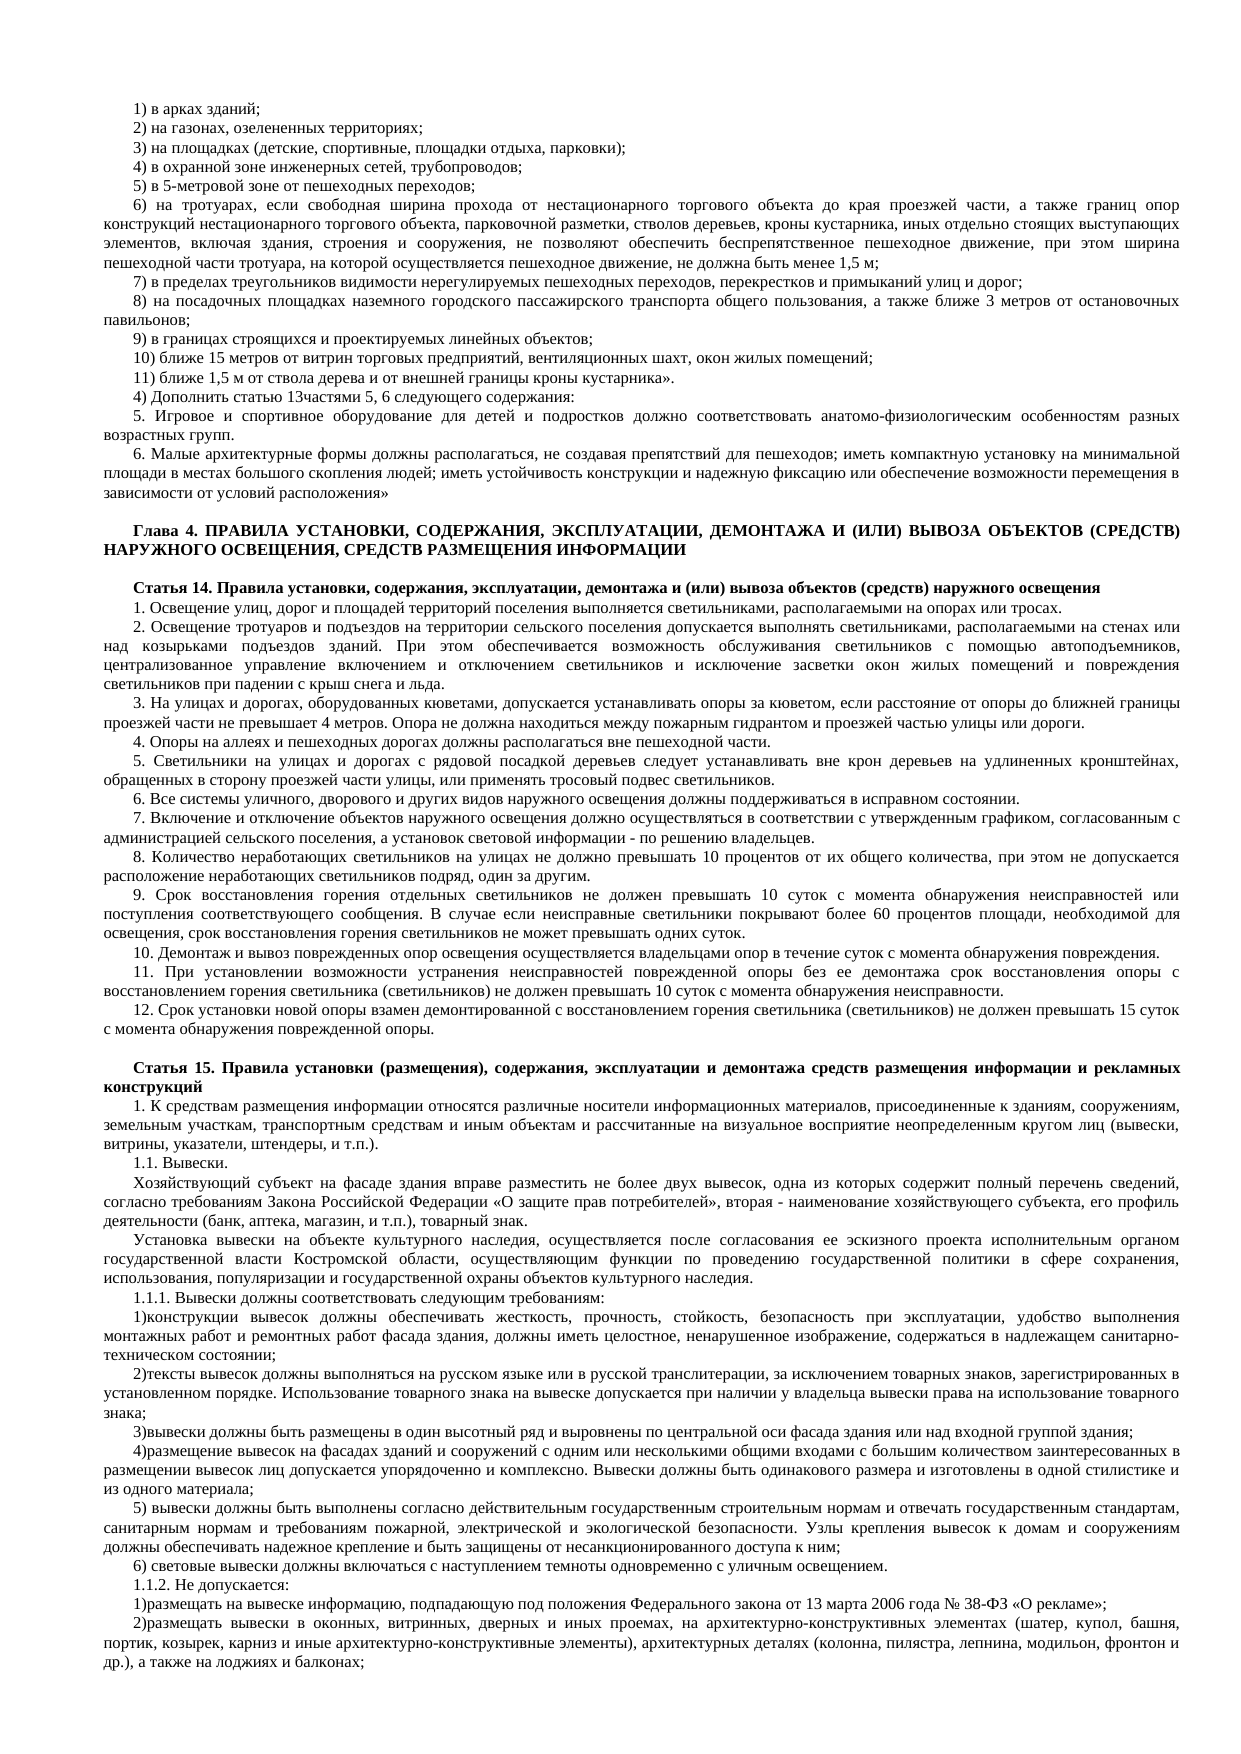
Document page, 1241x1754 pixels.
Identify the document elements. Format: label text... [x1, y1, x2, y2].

text 6) на тротуарах, если свободная ширина прохода от нестационарного торгового объекта до края проезжей части, а также границ опор конструкций нестационарного торгового объекта, парковочной разметки, стволов деревьев, кроны кустарника, иных отдельно стоящих выступающих элементов, включая здания, строения и сооружения, не позволяют обеспечить беспрепятственное пешеходное движение, при этом ширина пешеходной части тротуара, на которой осуществляется пешеходное движение, не должна быть менее 1,5 м; [103, 195, 1181, 272]
text 1.1.1. Вывески должны соответствовать следующим требованиям: [103, 1287, 1181, 1307]
text 8. Количество неработающих светильников на улицах не должно превышать 10 процентов от их общего количества, при этом не допускается расположение неработающих светильников подряд, один за другим. [103, 847, 1181, 885]
text 1.1.2. Не допускается: [103, 1575, 1181, 1594]
text Статья 15. Правила установки (размещения), содержания, эксплуатации и демонтажа средств размещения информации и рекламных конструкций [103, 1057, 1181, 1096]
text 6. Все системы уличного, дворового и других видов наружного освещения должны поддерживаться в исправном состоянии. [103, 789, 1181, 808]
text 3) на площадках (детские, спортивные, площадки отдыха, парковки); [103, 137, 1181, 157]
text 5. Игровое и спортивное оборудование для детей и подростков должно соответствовать анатомо-физиологическим особенностям разных возрастных групп. [103, 406, 1181, 444]
text 11. При установлении возможности устранения неисправностей поврежденной опоры без ее демонтажа срок восстановления опоры с восстановлением горения светильника (светильников) не должен превышать 10 суток с момента обнаружения неисправности. [103, 962, 1181, 1000]
text 1. К средствам размещения информации относятся различные носители информационных материалов, присоединенные к зданиям, сооружениям, земельным участкам, транспортным средствам и иным объектам и рассчитанные на визуальное восприятие неопределенным кругом лиц (вывески, витрины, указатели, штендеры, и т.п.). [103, 1096, 1181, 1153]
text 2)размещать вывески в оконных, витринных, дверных и иных проемах, на архитектурно-конструктивных элементах (шатер, купол, башня, портик, козырек, карниз и иные архитектурно-конструктивные элементы), архитектурных деталях (колонна, пилястра, лепнина, модильон, фронтон и др.), а также на лоджиях и балконах; [103, 1613, 1181, 1671]
text 12. Срок установки новой опоры взамен демонтированной с восстановлением горения светильника (светильников) не должен превышать 15 суток с момента обнаружения поврежденной опоры. [103, 1000, 1181, 1038]
text 5. Светильники на улицах и дорогах с рядовой посадкой деревьев следует устанавливать вне крон деревьев на удлиненных кронштейнах, обращенных в сторону проезжей части улицы, или применять тросовый подвес светильников. [103, 751, 1181, 789]
text 4) в охранной зоне инженерных сетей, трубопроводов; [103, 157, 1181, 176]
text 4. Опоры на аллеях и пешеходных дорогах должны располагаться вне пешеходной части. [103, 732, 1181, 751]
text 4)размещение вывесок на фасадах зданий и сооружений с одним или несколькими общими входами с большим количеством заинтересованных в размещении вывесок лиц допускается упорядоченно и комплексно. Вывески должны быть одинакового размера и изготовлены в одной стилистике и из одного материала; [103, 1441, 1181, 1498]
text 2. Освещение тротуаров и подъездов на территории сельского поселения допускается выполнять светильниками, располагаемыми на стенах или над козырьками подъездов зданий. При этом обеспечивается возможность обслуживания светильников с помощью автоподъемников, централизованное управление включением и отключением светильников и исключение засветки окон жилых помещений и повреждения светильников при падении с крыш снега и льда. [103, 617, 1181, 693]
text 8) на посадочных площадках наземного городского пассажирского транспорта общего пользования, а также ближе 3 метров от остановочных павильонов; [103, 291, 1181, 329]
text 2) на газонах, озелененных территориях; [103, 118, 1181, 137]
text 2)тексты вывесок должны выполняться на русском языке или в русской транслитерации, за исключением товарных знаков, зарегистрированных в установленном порядке. Использование товарного знака на вывеске допускается при наличии у владельца вывески права на использование товарного знака; [103, 1364, 1181, 1422]
text 1) в арках зданий; [103, 99, 1181, 118]
text 6. Малые архитектурные формы должны располагаться, не создавая препятствий для пешеходов; иметь компактную установку на минимальной площади в местах большого скопления людей; иметь устойчивость конструкции и надежную фиксацию или обеспечение возможности перемещения в зависимости от условий расположения» [103, 444, 1181, 502]
text 10. Демонтаж и вывоз поврежденных опор освещения осуществляется владельцами опор в течение суток с момента обнаружения повреждения. [103, 942, 1181, 962]
text 7) в пределах треугольников видимости нерегулируемых пешеходных переходов, перекрестков и примыканий улиц и дорог; [103, 272, 1181, 291]
text 1)конструкции вывесок должны обеспечивать жесткость, прочность, стойкость, безопасность при эксплуатации, удобство выполнения монтажных работ и ремонтных работ фасада здания, должны иметь целостное, ненарушенное изображение, содержаться в надлежащем санитарно-техническом состоянии; [103, 1307, 1181, 1364]
text 5) в 5-метровой зоне от пешеходных переходов; [103, 176, 1181, 195]
text Статья 14. Правила установки, содержания, эксплуатации, демонтажа и (или) вывоза объектов (средств) наружного освещения [103, 578, 1181, 597]
text 3)вывески должны быть размещены в один высотный ряд и выровнены по центральной оси фасада здания или над входной группой здания; [103, 1422, 1181, 1441]
text 11) ближе 1,5 м от ствола дерева и от внешней границы кроны кустарника». [103, 367, 1181, 387]
text 5) вывески должны быть выполнены согласно действительным государственным строительным нормам и отвечать государственным стандартам, санитарным нормам и требованиям пожарной, электрической и экологической безопасности. Узлы крепления вывесок к домам и сооружениям должны обеспечивать надежное крепление и быть защищены от несанкционированного доступа к ним; [103, 1498, 1181, 1556]
text 10) ближе 15 метров от витрин торговых предприятий, вентиляционных шахт, окон жилых помещений; [103, 348, 1181, 367]
text 9) в границах строящихся и проектируемых линейных объектов; [103, 329, 1181, 348]
text Глава 4. ПРАВИЛА УСТАНОВКИ, СОДЕРЖАНИЯ, ЭКСПЛУАТАЦИИ, ДЕМОНТАЖА И (ИЛИ) ВЫВОЗА ОБЪЕКТОВ (СРЕДСТВ) НАРУЖНОГО ОСВЕЩЕНИЯ, СРЕДСТВ РАЗМЕЩЕНИЯ ИНФОРМАЦИИ [103, 521, 1181, 559]
text Установка вывески на объекте культурного наследия, осуществляется после согласования ее эскизного проекта исполнительным органом государственной власти Костромской области, осуществляющим функции по проведению государственной политики в сфере сохранения, использования, популяризации и государственной охраны объектов культурного наследия. [103, 1230, 1181, 1287]
text 4) Дополнить статью 13частями 5, 6 следующего содержания: [103, 387, 1181, 406]
text 3. На улицах и дорогах, оборудованных кюветами, допускается устанавливать опоры за кюветом, если расстояние от опоры до ближней границы проезжей части не превышает 4 метров. Опора не должна находиться между пожарным гидрантом и проезжей частью улицы или дороги. [103, 693, 1181, 732]
text 1. Освещение улиц, дорог и площадей территорий поселения выполняется светильниками, располагаемыми на опорах или тросах. [103, 597, 1181, 617]
text 1.1. Вывески. [103, 1153, 1181, 1172]
text 7. Включение и отключение объектов наружного освещения должно осуществляться в соответствии с утвержденным графиком, согласованным с администрацией сельского поселения, а установок световой информации - по решению владельцев. [103, 808, 1181, 847]
text 6) световые вывески должны включаться с наступлением темноты одновременно с уличным освещением. [103, 1556, 1181, 1575]
text 9. Срок восстановления горения отдельных светильников не должен превышать 10 суток с момента обнаружения неисправностей или поступления соответствующего сообщения. В случае если неисправные светильники покрывают более 60 процентов площади, необходимой для освещения, срок восстановления горения светильников не может превышать одних суток. [103, 885, 1181, 942]
text Хозяйствующий субъект на фасаде здания вправе разместить не более двух вывесок, одна из которых содержит полный перечень сведений, согласно требованиям Закона Российской Федерации «О защите прав потребителей», вторая - наименование хозяйствующего субъекта, его профиль деятельности (банк, аптека, магазин, и т.п.), товарный знак. [103, 1172, 1181, 1230]
text 1)размещать на вывеске информацию, подпадающую под положения Федерального закона от 13 марта 2006 года № 38-ФЗ «О рекламе»; [103, 1594, 1181, 1613]
